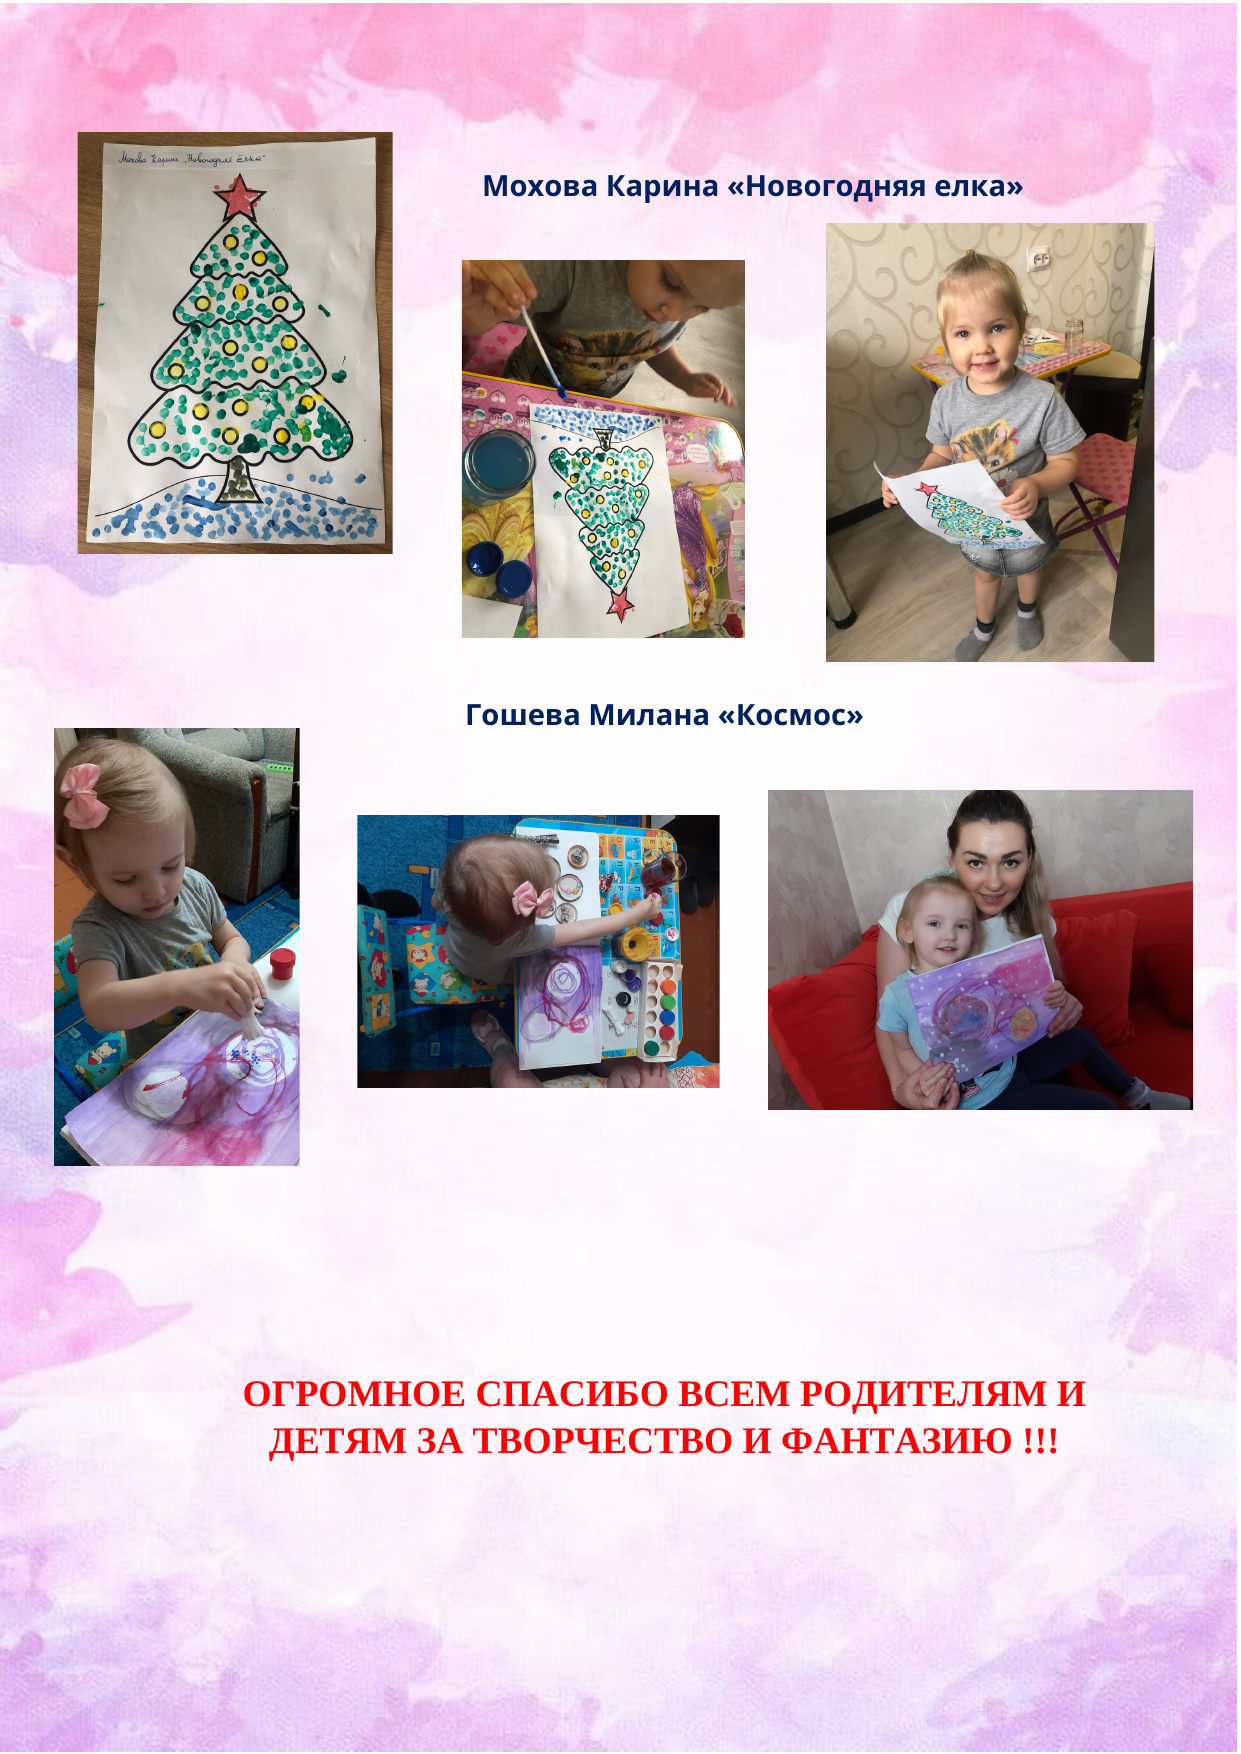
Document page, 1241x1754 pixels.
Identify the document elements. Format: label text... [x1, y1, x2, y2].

text Мохова Карина «Новогодняя елка» [393, 165, 1152, 205]
text Гошева Милана «Космос» [177, 695, 1152, 734]
text ОГРОМНОЕ СПАСИБО ВСЕМ РОДИТЕЛЯМ И ДЕТЯМ ЗА ТВОРЧЕСТВО И ФАНТАЗИЮ !!! [177, 1372, 1152, 1461]
picture [0, 3, 1237, 1752]
